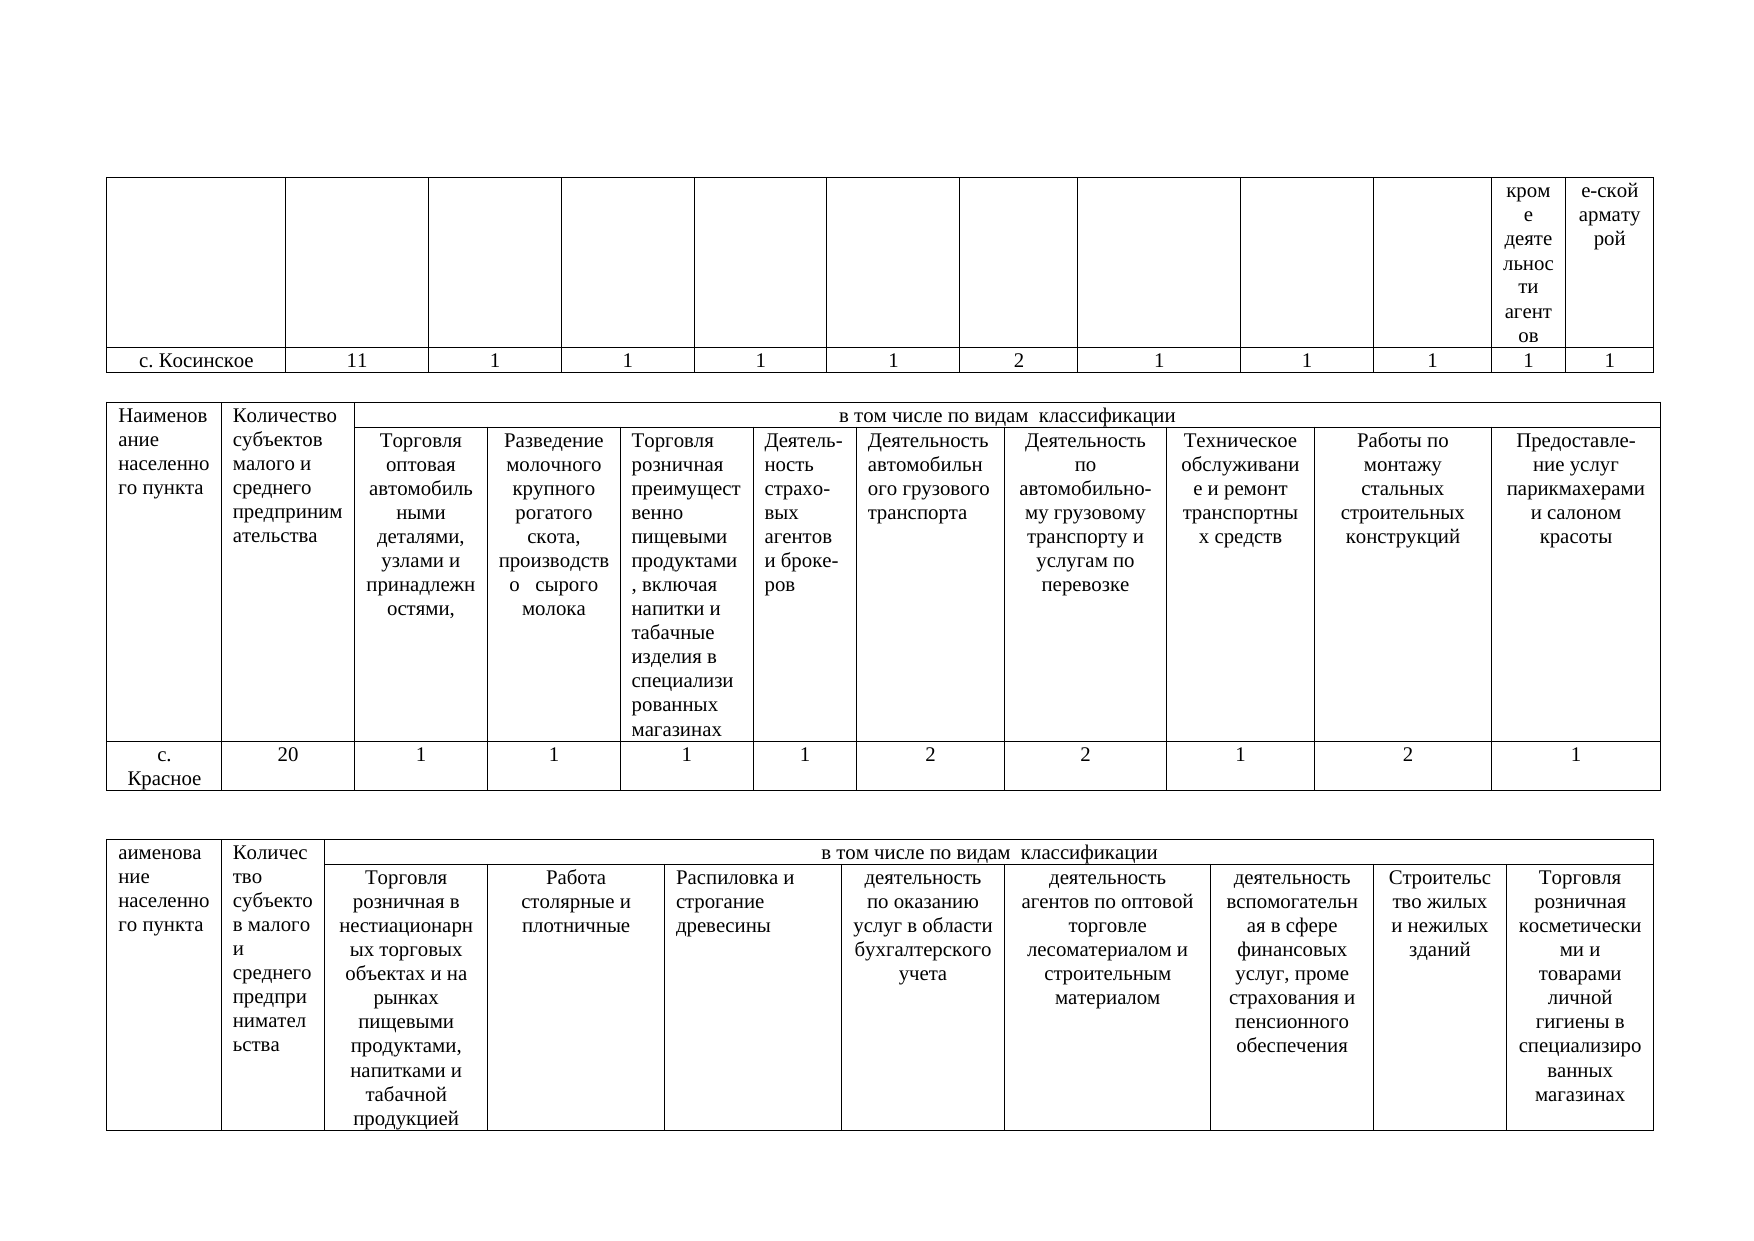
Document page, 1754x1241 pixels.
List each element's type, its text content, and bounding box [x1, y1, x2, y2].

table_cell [960, 178, 1077, 347]
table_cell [827, 178, 959, 347]
table_cell с. Красное [107, 742, 221, 790]
table_header в том числе по видам классификации [355, 403, 1660, 427]
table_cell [1241, 178, 1373, 347]
table_cell 1 [1492, 742, 1660, 790]
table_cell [562, 178, 694, 347]
table_cell Работа столярные и плотничные [488, 865, 664, 1130]
table_cell 11 [286, 348, 428, 372]
table_cell Деятельность автомобильного грузового транспорта [857, 428, 1004, 741]
table_cell 1 [695, 348, 826, 372]
table_header Количество субъектов малого и среднего предпринимательства [222, 840, 324, 1130]
table_cell деятельность агентов по оптовой торговле лесоматериалом и строительным материалом [1005, 865, 1210, 1130]
table_cell 1 [562, 348, 694, 372]
table_cell Строительство жилых и нежилых зданий [1374, 865, 1506, 1130]
table_cell деятельность по оказанию услуг в области бухгалтерского учета [842, 865, 1004, 1130]
table_cell 1 [621, 742, 753, 790]
table_cell 2 [857, 742, 1004, 790]
table_header в том числе по видам классификации [325, 840, 1653, 864]
table_cell Торговля оптовая автомобильными деталями, узлами и принадлежностями, [355, 428, 487, 741]
table_cell 1 [754, 742, 856, 790]
table_cell 2 [1315, 742, 1491, 790]
table_cell Торговля розничная косметическими и товарами личной гигиены в специализированных магазинах [1507, 865, 1653, 1130]
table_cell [695, 178, 826, 347]
table_cell 2 [960, 348, 1077, 372]
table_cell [429, 178, 561, 347]
table_cell 1 [355, 742, 487, 790]
table_cell Деятельность по автомобильно-му грузовому транспорту и услугам по перевозке [1005, 428, 1166, 741]
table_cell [1492, 178, 1565, 347]
table_header Наименование населенного пункта [107, 403, 221, 741]
table_cell 1 [1241, 348, 1373, 372]
table_cell деятельность вспомогательная в сфере финансовых услуг, проме страхования и пенсионного обеспечения [1211, 865, 1373, 1130]
table_cell Распиловка и строгание древесины [665, 865, 841, 1130]
table_cell Торговля розничная в нестиационарных торговых объектах и на рынках пищевыми продуктами, напитками и табачной продукцией [325, 865, 487, 1130]
table_cell Предоставле-ние услуг парикмахерами и салоном красоты [1492, 428, 1660, 741]
table_cell 1 [1167, 742, 1314, 790]
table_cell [1566, 178, 1653, 347]
table_cell 1 [1374, 348, 1491, 372]
table_header аименование населенного пункта [107, 840, 221, 1130]
table_cell 1 [429, 348, 561, 372]
table_cell 1 [827, 348, 959, 372]
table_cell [1374, 178, 1491, 347]
table_cell Деятель- ность страхо-вых агентов и броке-ров [754, 428, 856, 741]
table_header Количество субъектов малого и среднего предпринимательства [222, 403, 354, 741]
table_cell 1 [1492, 348, 1565, 372]
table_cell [1078, 178, 1240, 347]
table_cell Техническое обслуживание и ремонт транспортных средств [1167, 428, 1314, 741]
table_cell Работы по монтажу стальных строительных конструкций [1315, 428, 1491, 741]
table_cell 20 [222, 742, 354, 790]
table_cell с. Косинское [107, 348, 285, 372]
table_cell 1 [1078, 348, 1240, 372]
table_cell Торговля розничная преимущественно пищевыми продуктами, включая напитки и табачные изделия в специализированных магазинах [621, 428, 753, 741]
table_cell Разведение молочного крупного рогатого скота, производство сырого молока [488, 428, 620, 741]
table_cell 1 [1566, 348, 1653, 372]
table_cell 1 [488, 742, 620, 790]
table_cell 2 [1005, 742, 1166, 790]
